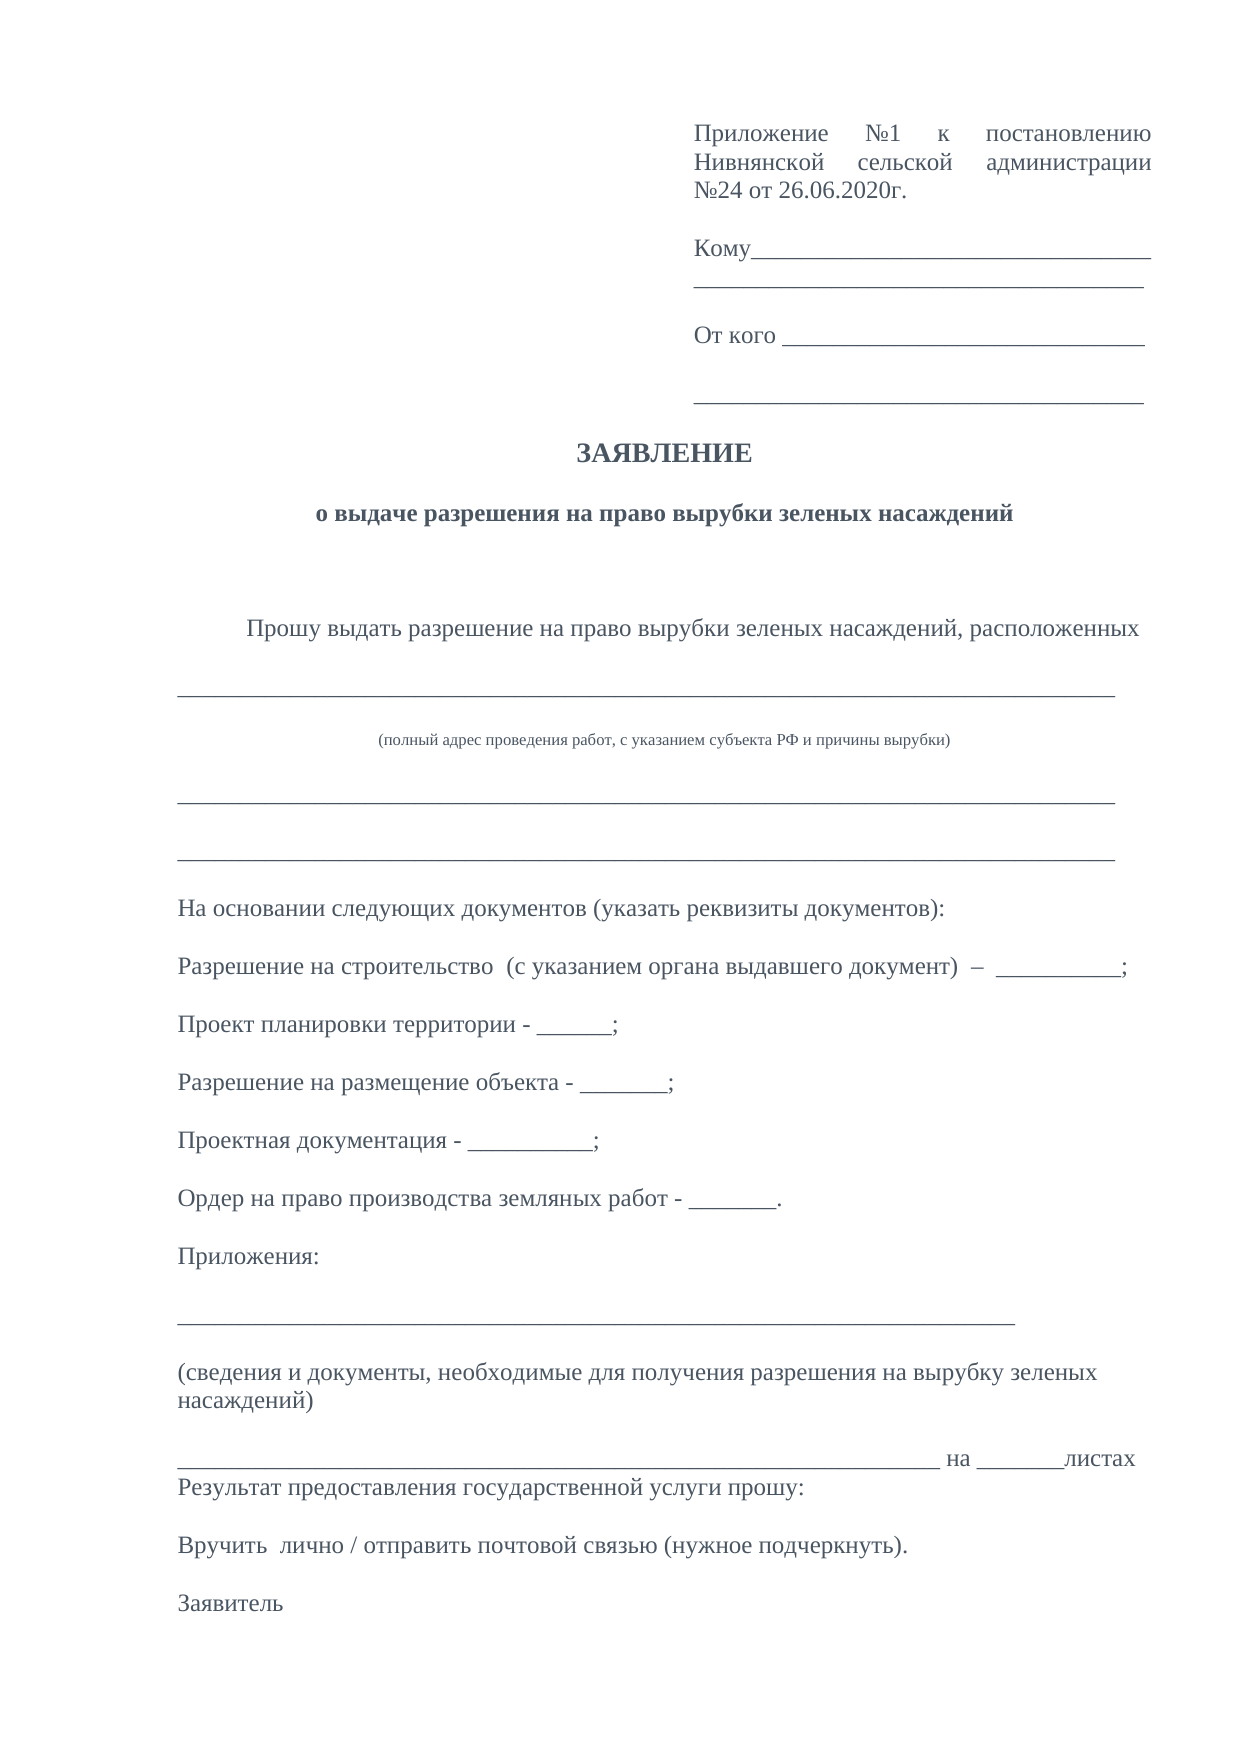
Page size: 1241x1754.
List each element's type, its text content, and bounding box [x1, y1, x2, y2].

text Проектная документация - __________; [177, 1125, 1152, 1154]
text Приложение №1 к постановлению Нивнянской сельской администрации №24 от 26.06.2020г. [693, 118, 1152, 204]
text ЗАЯВЛЕНИЕ [177, 436, 1152, 468]
text ___________________________________________________________________________ [177, 778, 1152, 806]
text Заявитель [177, 1588, 1152, 1617]
text Разрешение на размещение объекта - _______; [177, 1067, 1152, 1096]
text Вручить лично / отправить почтовой связью (нужное подчеркнуть). [177, 1530, 1152, 1559]
text Кому____________________________________________________________________ [693, 233, 1152, 291]
text Прошу выдать разрешение на право вырубки зеленых насаждений, расположенных [177, 613, 1152, 642]
text ___________________________________________________________________ [177, 1299, 1152, 1328]
text От кого _____________________________ [693, 320, 1152, 349]
text ___________________________________________________________________________ [177, 671, 1152, 700]
text Проект планировки территории - ______; [177, 1009, 1152, 1038]
text Разрешение на строительство (с указанием органа выдавшего документ) – __________; [177, 951, 1152, 980]
text _____________________________________________________________ на _______листах Результат предоставления государственной услуги прошу: [177, 1443, 1152, 1501]
text (полный адрес проведения работ, с указанием субъекта РФ и причины вырубки) [177, 729, 1152, 748]
text На основании следующих документов (указать реквизиты документов): [177, 893, 1152, 922]
text ___________________________________________________________________________ [177, 836, 1152, 864]
text Ордер на право производства земляных работ - _______. [177, 1183, 1152, 1212]
text о выдаче разрешения на право вырубки зеленых насаждений [177, 498, 1152, 526]
text (сведения и документы, необходимые для получения разрешения на вырубку зеленых насаждений) [177, 1357, 1152, 1414]
text Приложения: [177, 1241, 1152, 1270]
text ____________________________________ [693, 378, 1152, 407]
